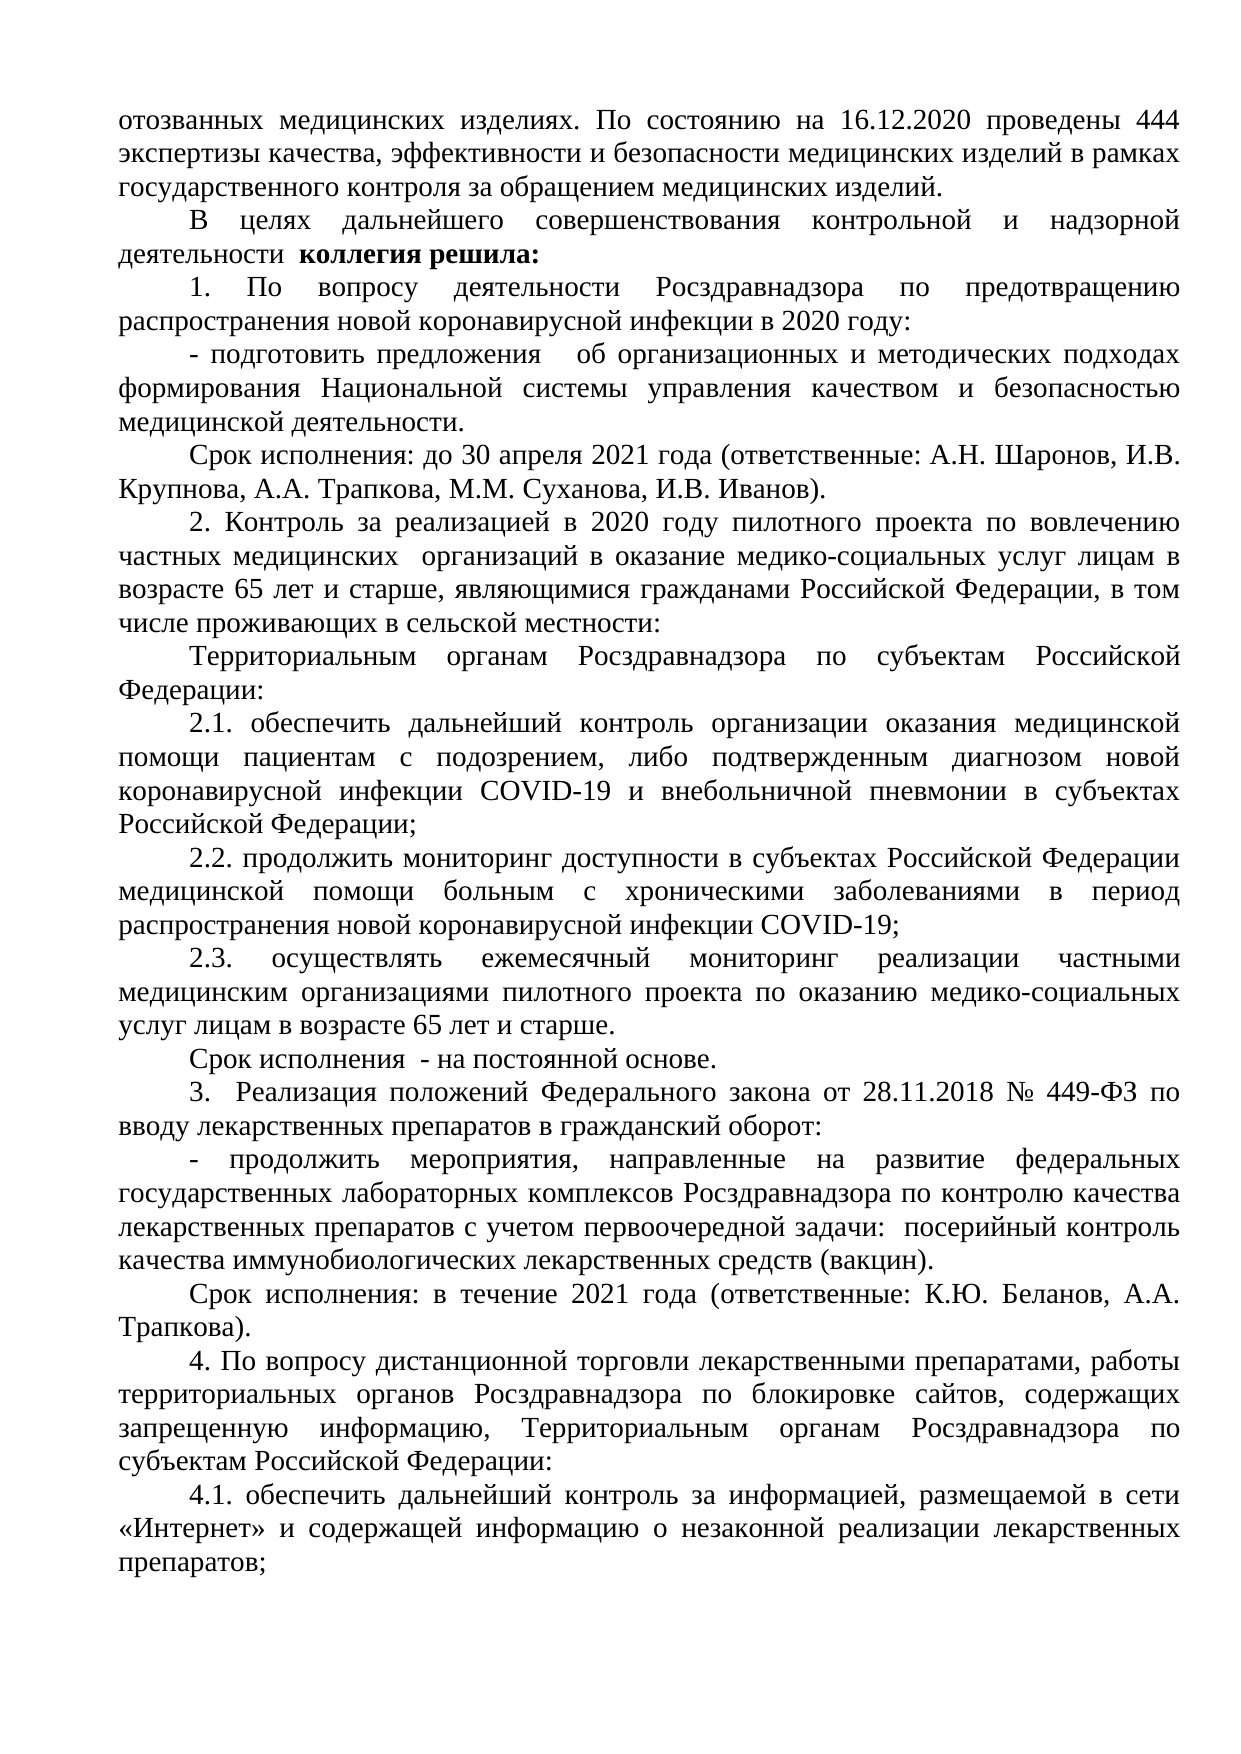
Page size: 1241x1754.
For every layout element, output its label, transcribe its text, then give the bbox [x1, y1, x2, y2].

text 4. По вопросу дистанционной торговли лекарственными препаратами, работы территориальных органов Росздравнадзора по блокировке сайтов, содержащих запрещенную информацию, Территориальным органам Росздравнадзора по субъектам Российской Федерации: [118, 1343, 1181, 1477]
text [118, 102, 1181, 202]
text 4.1. обеспечить дальнейший контроль за информацией, размещаемой в сети «Интернет» и содержащей информацию о незаконной реализации лекарственных препаратов; [118, 1477, 1181, 1642]
text 2.2. продолжить мониторинг доступности в субъектах Российской Федерации медицинской помощи больным с хроническими заболеваниями в период распространения новой коронавирусной инфекции COVID-19; [118, 840, 1181, 940]
text 2. Контроль за реализацией в 2020 году пилотного проекта по вовлечению частных медицинских организаций в оказание медико-социальных услуг лицам в возрасте 65 лет и старше, являющимися гражданами Российской Федерации, в том числе проживающих в сельской местности: [118, 504, 1181, 638]
text Срок исполнения: до 30 апреля 2021 года (ответственные: А.Н. Шаронов, И.В. Крупнова, А.А. Трапкова, М.М. Суханова, И.В. Иванов). [118, 437, 1181, 504]
text - продолжить мероприятия, направленные на развитие федеральных государственных лабораторных комплексов Росздравнадзора по контролю качества лекарственных препаратов с учетом первоочередной задачи: посерийный контроль качества иммунобиологических лекарственных средств (вакцин). [118, 1142, 1181, 1276]
text Срок исполнения - на постоянной основе. [118, 1041, 1181, 1074]
text Срок исполнения: в течение 2021 года (ответственные: К.Ю. Беланов, А.А. Трапкова). [118, 1276, 1181, 1343]
text - подготовить предложения об организационных и методических подходах формирования Национальной системы управления качеством и безопасностью медицинской деятельности. [118, 337, 1181, 437]
text В целях дальнейшего совершенствования контрольной и надзорной деятельности коллегия решила: [118, 202, 1181, 269]
text Территориальным органам Росздравнадзора по субъектам Российской Федерации: [118, 638, 1181, 706]
text 3. Реализация положений Федерального закона от 28.11.2018 № 449-ФЗ по вводу лекарственных препаратов в гражданский оборот: [118, 1074, 1181, 1142]
text 1. По вопросу деятельности Росздравнадзора по предотвращению распространения новой коронавирусной инфекции в 2020 году: [118, 269, 1181, 337]
text 2.1. обеспечить дальнейший контроль организации оказания медицинской помощи пациентам с подозрением, либо подтвержденным диагнозом новой коронавирусной инфекции COVID-19 и внебольничной пневмонии в субъектах Российской Федерации; [118, 706, 1181, 840]
text 2.3. осуществлять ежемесячный мониторинг реализации частными медицинским организациями пилотного проекта по оказанию медико-социальных услуг лицам в возрасте 65 лет и старше. [118, 940, 1181, 1041]
